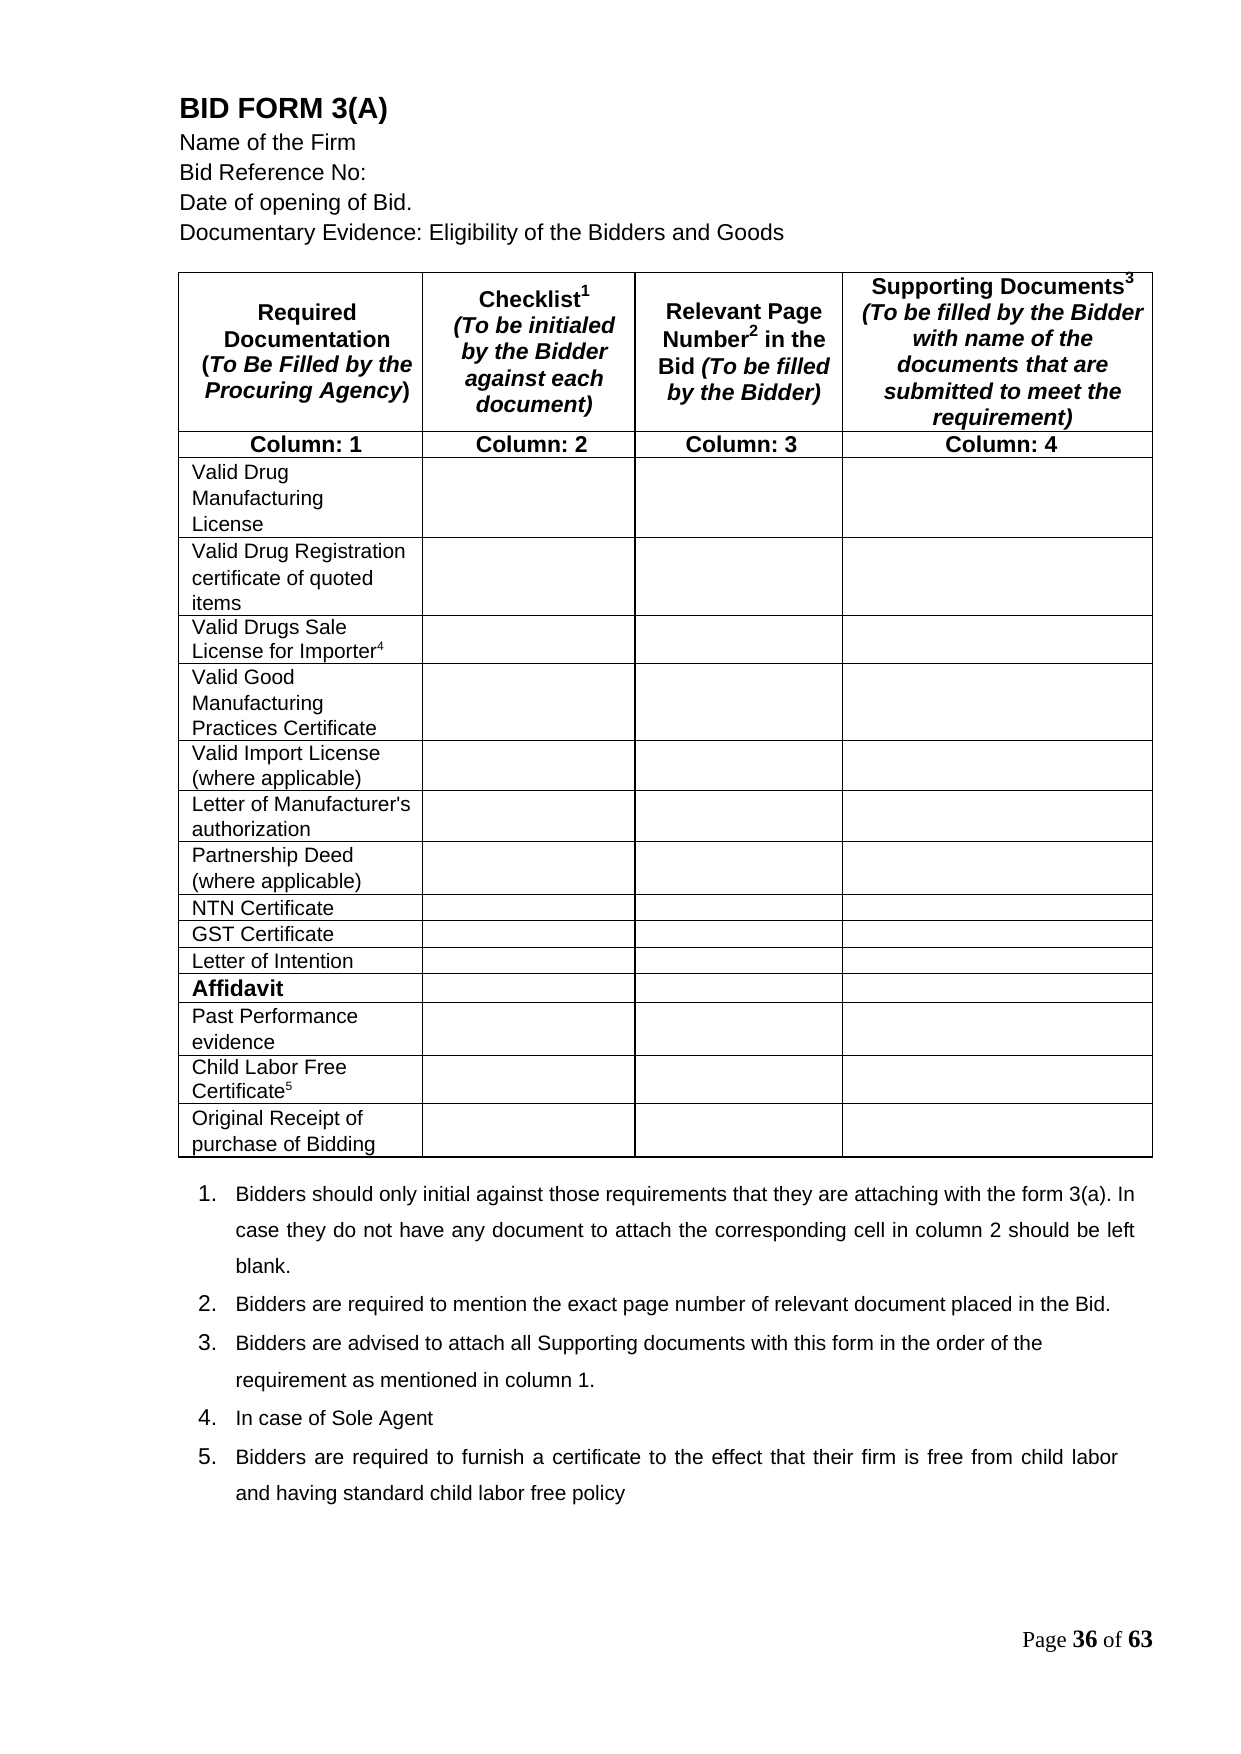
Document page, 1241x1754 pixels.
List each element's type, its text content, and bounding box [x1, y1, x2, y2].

table_cell [636, 948, 842, 973]
text Documentary Evidence: Eligibility of the Bidders and Goods [179, 220, 1153, 246]
table_cell [423, 842, 634, 894]
table_cell GST Certificate [179, 921, 422, 947]
table_cell [423, 741, 634, 790]
table_cell [423, 1003, 634, 1055]
table_cell [423, 948, 634, 973]
table_cell Valid Drug Manufacturing License [179, 458, 422, 537]
table_cell [636, 791, 842, 841]
list Bidders should only initial against those requirements that they are attaching with the form 3(a). In case they do not have any document to attach the corresponding cell in column 2 should be left blank. [198, 1179, 1136, 1278]
table_cell [843, 664, 1152, 739]
table_cell [843, 895, 1152, 920]
table_cell Child Labor Free Certificate5 [179, 1056, 422, 1103]
text Name of the Firm [179, 129, 1153, 155]
table_cell [636, 741, 842, 790]
table_cell Past Performance evidence [179, 1003, 422, 1055]
table_cell Column: 4 [843, 432, 1152, 457]
table_cell Valid Import License (where applicable) [179, 741, 422, 790]
table_cell Affidavit [179, 974, 422, 1002]
table_header Supporting Documents3 (To be filled by the Bidder with name of the documents that are submitted to meet the requirement) [843, 273, 1152, 431]
table_header Required Documentation (To Be Filled by the Procuring Agency) [179, 273, 422, 431]
table_cell [636, 974, 842, 1002]
table_cell [636, 664, 842, 739]
table_cell [843, 616, 1152, 663]
list Bidders are required to furnish a certificate to the effect that their firm is free from child labor and having standard child labor free policy [198, 1443, 1119, 1505]
subtitle BID FORM 3(A) [179, 91, 1153, 124]
table_cell Letter of Intention [179, 948, 422, 973]
table_cell [843, 842, 1152, 894]
table_cell Column: 2 [423, 432, 634, 457]
table_cell [843, 921, 1152, 947]
table_cell Partnership Deed (where applicable) [179, 842, 422, 894]
list In case of Sole Agent [198, 1403, 1153, 1430]
table_cell NTN Certificate [179, 895, 422, 920]
table_cell [843, 974, 1152, 1002]
table_cell Valid Good Manufacturing Practices Certificate [179, 664, 422, 739]
table_cell Original Receipt of purchase of Bidding [179, 1104, 422, 1156]
table_cell [636, 538, 842, 614]
table_cell [636, 1056, 842, 1103]
table_cell [423, 1056, 634, 1103]
table_cell [843, 1056, 1152, 1103]
table_cell [423, 664, 634, 739]
table_header Relevant Page Number2 in the Bid (To be filled by the Bidder) [636, 273, 842, 431]
table_cell [636, 1104, 842, 1156]
table_cell [423, 791, 634, 841]
table_cell [843, 1104, 1152, 1156]
table_cell [636, 616, 842, 663]
table_cell [843, 1003, 1152, 1055]
table_cell [423, 538, 634, 614]
table_header Checklist1 (To be initialed by the Bidder against each document) [423, 273, 634, 431]
table_cell [423, 1104, 634, 1156]
table_cell [843, 741, 1152, 790]
list Bidders are required to mention the exact page number of relevant document placed in the Bid. [198, 1290, 1153, 1316]
list Bidders are advised to attach all Supporting documents with this form in the order of the requirement as mentioned in column 1. [198, 1329, 1128, 1391]
table_cell [636, 458, 842, 537]
table_cell [423, 895, 634, 920]
table_cell [636, 842, 842, 894]
table_cell [423, 921, 634, 947]
table_cell [636, 1003, 842, 1055]
table_cell Column: 1 [179, 432, 422, 457]
table_cell [843, 458, 1152, 537]
table_cell [843, 948, 1152, 973]
table_cell Column: 3 [636, 432, 842, 457]
table_cell [423, 616, 634, 663]
table_cell [843, 791, 1152, 841]
table_cell Letter of Manufacturer's authorization [179, 791, 422, 841]
table_cell Valid Drugs Sale License for Importer4 [179, 616, 422, 663]
text Date of opening of Bid. [179, 190, 1153, 216]
table_cell [636, 895, 842, 920]
table_cell [423, 458, 634, 537]
table_cell [636, 921, 842, 947]
table_cell [423, 974, 634, 1002]
table_cell Valid Drug Registration certificate of quoted items [179, 538, 422, 614]
text Bid Reference No: [179, 160, 1153, 186]
table_cell [843, 538, 1152, 614]
